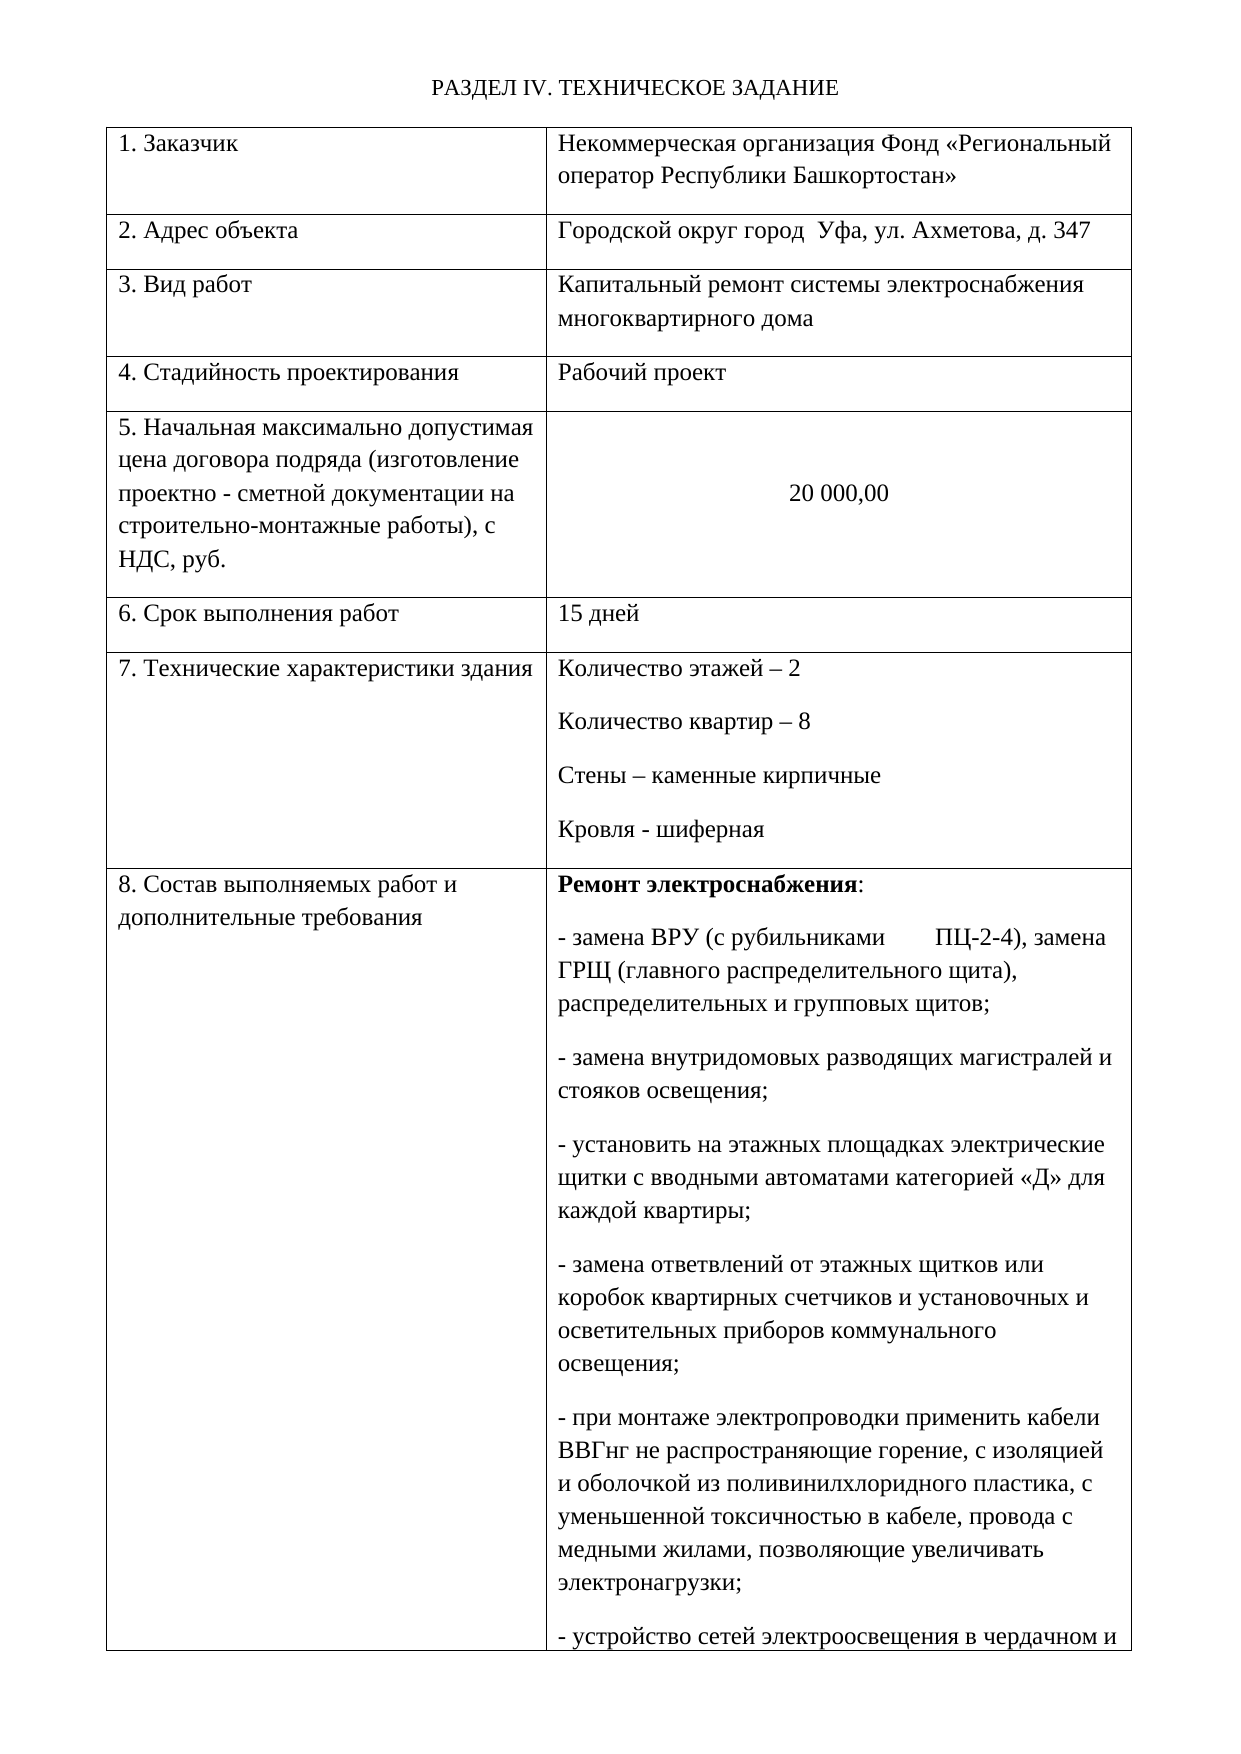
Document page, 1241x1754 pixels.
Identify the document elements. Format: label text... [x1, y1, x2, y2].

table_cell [107, 869, 546, 1650]
table_cell 2. Адрес объекта [107, 215, 546, 268]
table_cell 6. Срок выполнения работ [107, 598, 546, 652]
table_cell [547, 869, 1131, 1650]
table_cell 3. Вид работ [107, 270, 546, 356]
table_header Некоммерческая организация Фонд «Региональный оператор Республики Башкортостан» [547, 128, 1131, 214]
table_header 1. Заказчик [107, 128, 546, 214]
table_cell Рабочий проект [547, 357, 1131, 411]
table_cell 7. Технические характеристики здания [107, 653, 546, 868]
table_cell 20 000,00 [547, 412, 1131, 597]
table_cell 4. Стадийность проектирования [107, 357, 546, 411]
table_cell 5. Начальная максимально допустимая цена договора подряда (изготовление проектно - сметной документации на строительно-монтажные работы), с НДС, руб. [107, 412, 546, 597]
table_cell Капитальный ремонт системы электроснабжения многоквартирного дома [547, 270, 1131, 356]
table_cell Количество этажей – 2 Количество квартир – 8 Стены – каменные кирпичные Кровля - шиферная [547, 653, 1131, 868]
table_cell Городской округ город Уфа, ул. Ахметова, д. 347 [547, 215, 1131, 268]
text РАЗДЕЛ IV. ТЕХНИЧЕСКОЕ ЗАДАНИЕ [118, 74, 1152, 100]
table_cell 15 дней [547, 598, 1131, 652]
